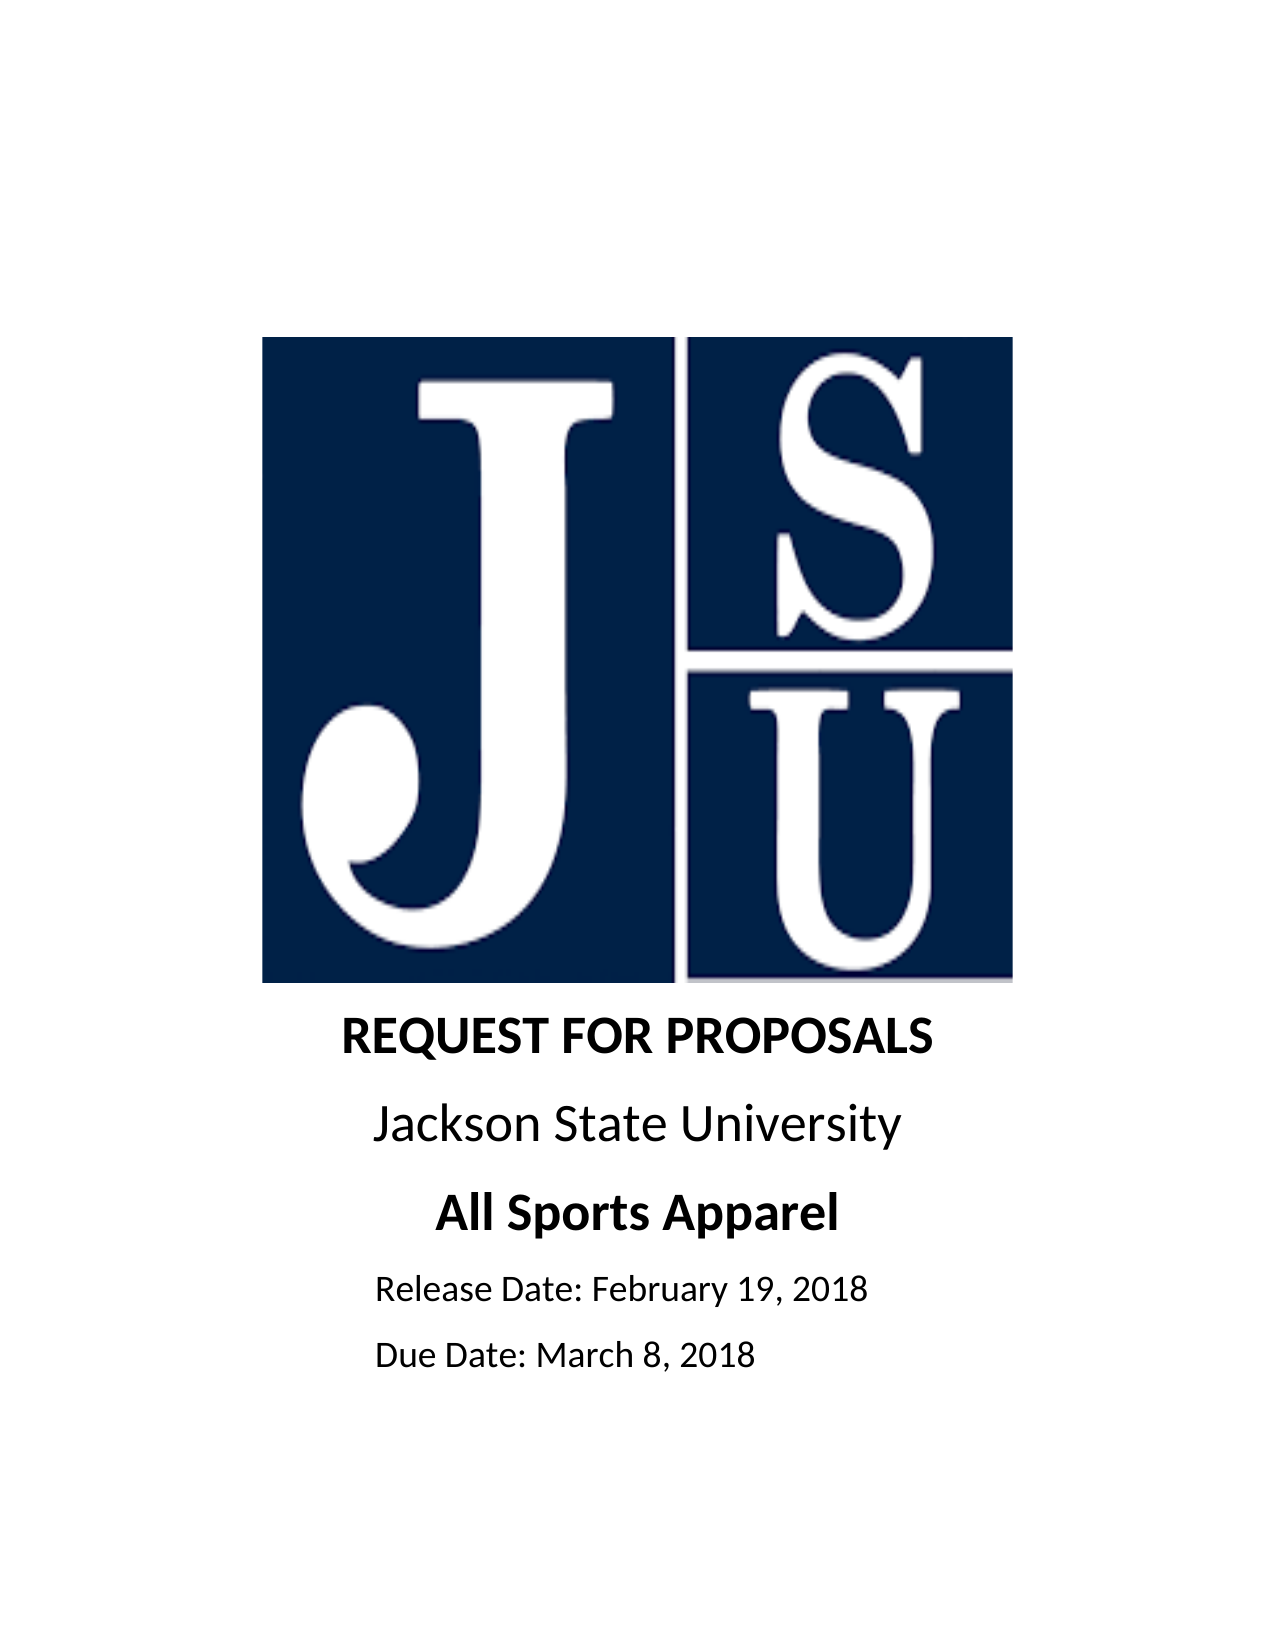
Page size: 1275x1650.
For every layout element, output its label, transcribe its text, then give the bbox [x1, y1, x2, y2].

picture [262, 337, 1013, 983]
text REQUEST FOR PROPOSALS [150, 1001, 1125, 1067]
text Jackson State University [150, 1089, 1125, 1155]
text Release Date: February 19, 2018 [300, 1265, 1125, 1311]
text Due Date: March 8, 2018 [300, 1331, 1125, 1377]
text All Sports Apparel [150, 1177, 1125, 1243]
